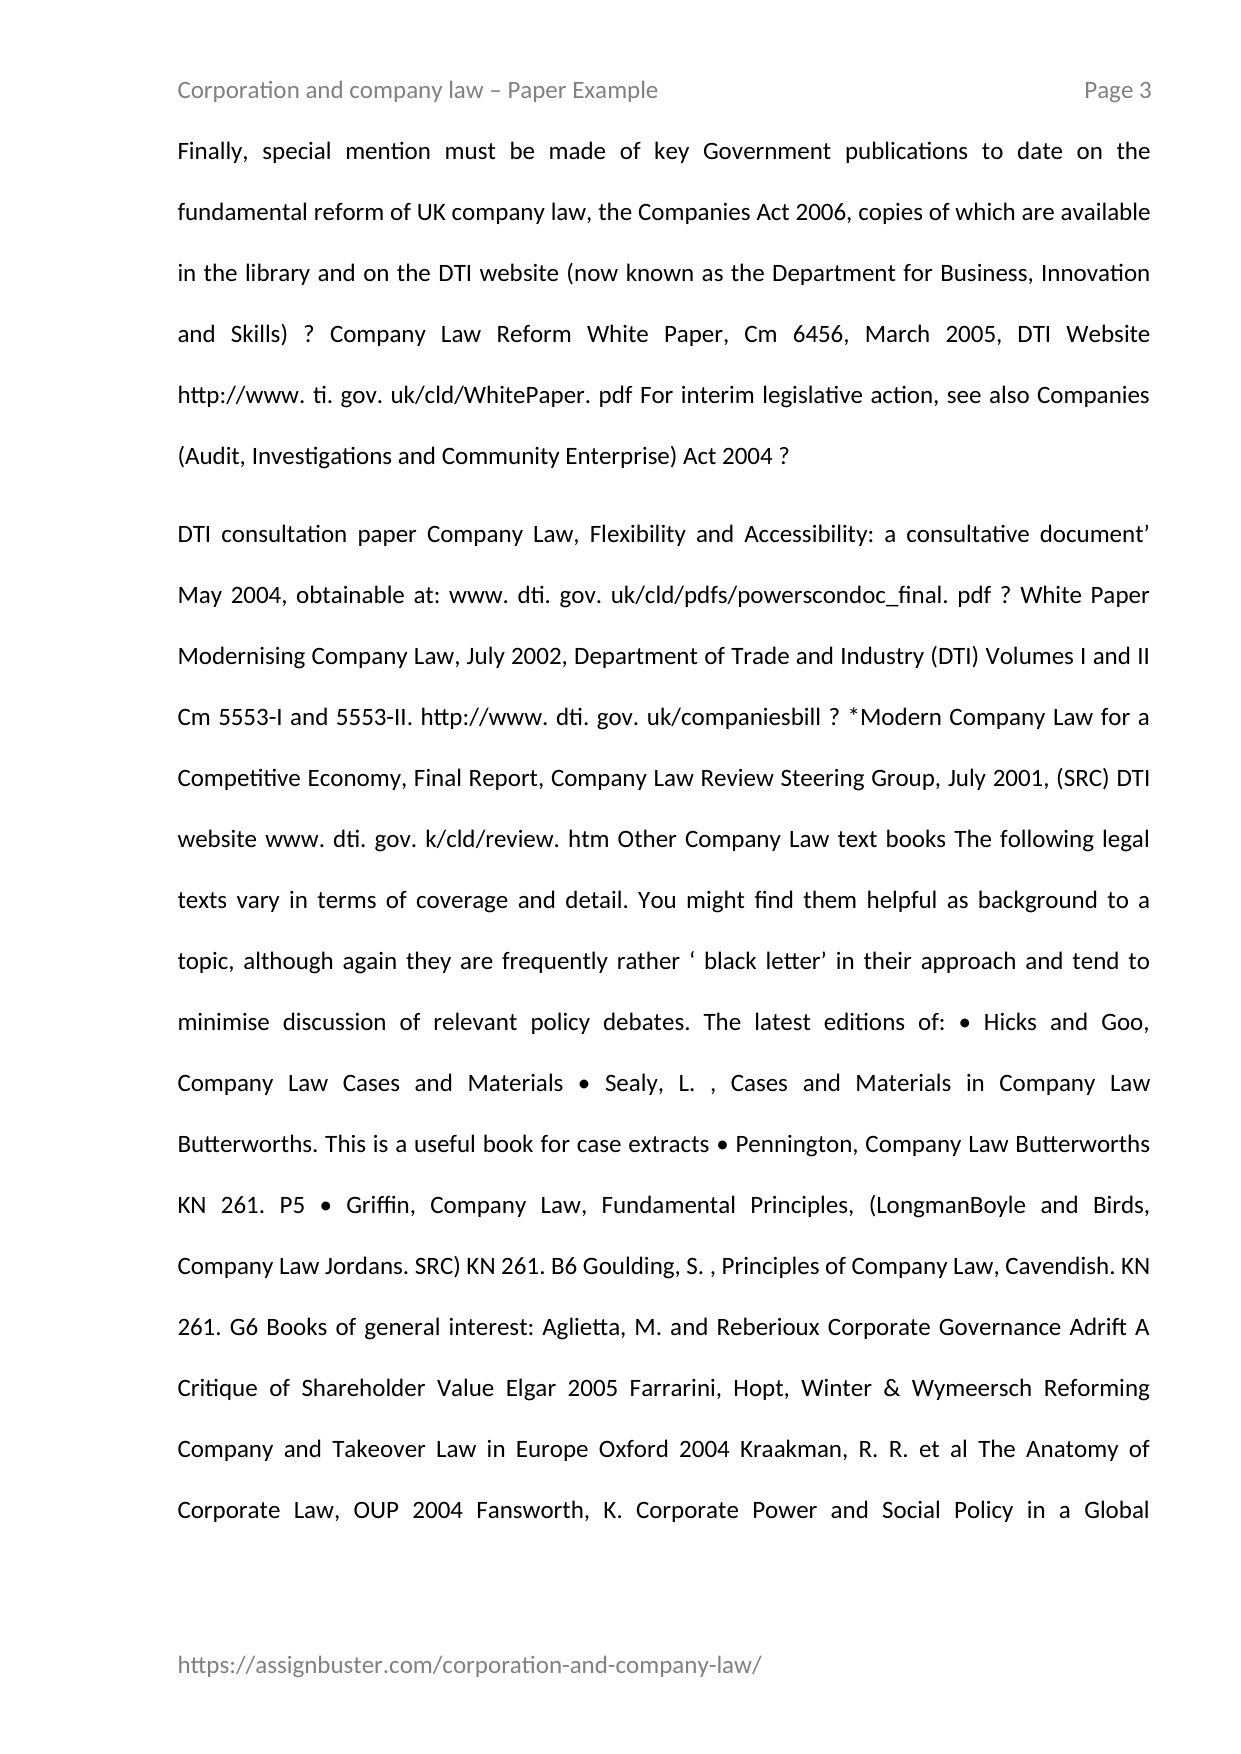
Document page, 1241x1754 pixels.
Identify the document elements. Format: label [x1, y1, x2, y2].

text [177, 135, 1152, 471]
text [177, 518, 1152, 1525]
